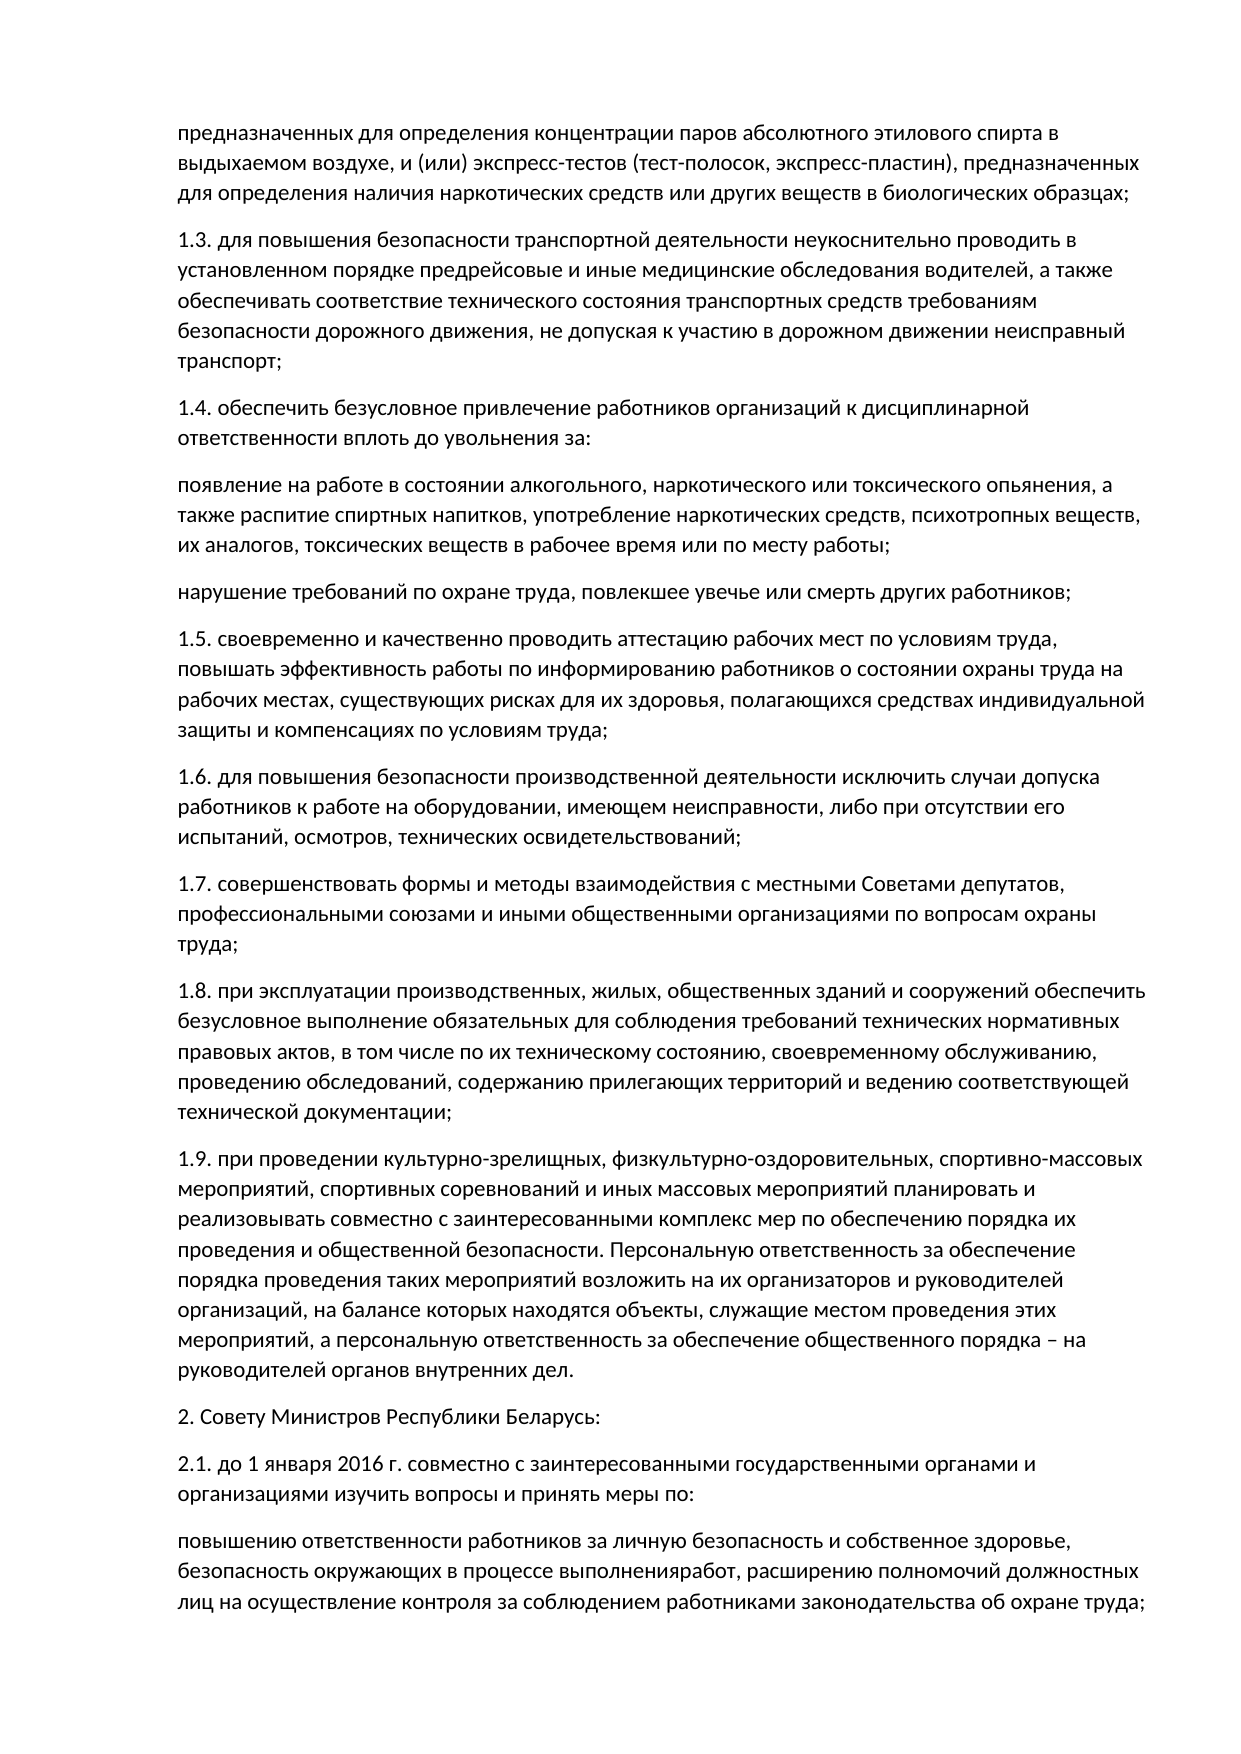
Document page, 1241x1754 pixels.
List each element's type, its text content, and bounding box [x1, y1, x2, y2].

text 2.1. до 1 января 2016 г. совместно с заинтересованными государственными органами и организациями изучить вопросы и принять меры по: [177, 1449, 1152, 1508]
text появление на работе в состоянии алкогольного, наркотического или токсического опьянения, а также распитие спиртных напитков, употребление наркотических средств, психотропных веществ, их аналогов, токсических веществ в рабочее время или по месту работы; [177, 470, 1152, 559]
text 2. Совету Министров Республики Беларусь: [177, 1402, 1152, 1431]
text 1.8. при эксплуатации производственных, жилых, общественных зданий и сооружений обеспечить безусловное выполнение обязательных для соблюдения требований технических нормативных правовых актов, в том числе по их техническому состоянию, своевременному обслуживанию, проведению обследований, содержанию прилегающих территорий и ведению соответствующей технической документации; [177, 976, 1152, 1125]
text повышению ответственности работников за личную безопасность и собственное здоровье, безопасность окружающих в процессе выполненияработ, расширению полномочий должностных лиц на осуществление контроля за соблюдением работниками законодательства об охране труда; [177, 1526, 1152, 1615]
text 1.7. совершенствовать формы и методы взаимодействия с местными Советами депутатов, профессиональными союзами и иными общественными организациями по вопросам охраны труда; [177, 869, 1152, 958]
text 1.3. для повышения безопасности транспортной деятельности неукоснительно проводить в установленном порядке предрейсовые и иные медицинские обследования водителей, а также обеспечивать соответствие технического состояния транспортных средств требованиям безопасности дорожного движения, не допуская к участию в дорожном движении неисправный транспорт; [177, 225, 1152, 374]
text 1.5. своевременно и качественно проводить аттестацию рабочих мест по условиям труда, повышать эффективность работы по информированию работников о состоянии охраны труда на рабочих местах, существующих рисках для их здоровья, полагающихся средствах индивидуальной защиты и компенсациях по условиям труда; [177, 624, 1152, 743]
text 1.9. при проведении культурно-зрелищных, физкультурно-оздоровительных, спортивно-массовых мероприятий, спортивных соревнований и иных массовых мероприятий планировать и реализовывать совместно с заинтересованными комплекс мер по обеспечению порядка их проведения и общественной безопасности. Персональную ответственность за обеспечение порядка проведения таких мероприятий возложить на их организаторов и руководителей организаций, на балансе которых находятся объекты, служащие местом проведения этих мероприятий, а персональную ответственность за обеспечение общественного порядка – на руководителей органов внутренних дел. [177, 1144, 1152, 1384]
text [177, 118, 1152, 207]
text 1.6. для повышения безопасности производственной деятельности исключить случаи допуска работников к работе на оборудовании, имеющем неисправности, либо при отсутствии его испытаний, осмотров, технических освидетельствований; [177, 762, 1152, 850]
text 1.4. обеспечить безусловное привлечение работников организаций к дисциплинарной ответственности вплоть до увольнения за: [177, 393, 1152, 451]
text нарушение требований по охране труда, повлекшее увечье или смерть других работников; [177, 577, 1152, 606]
